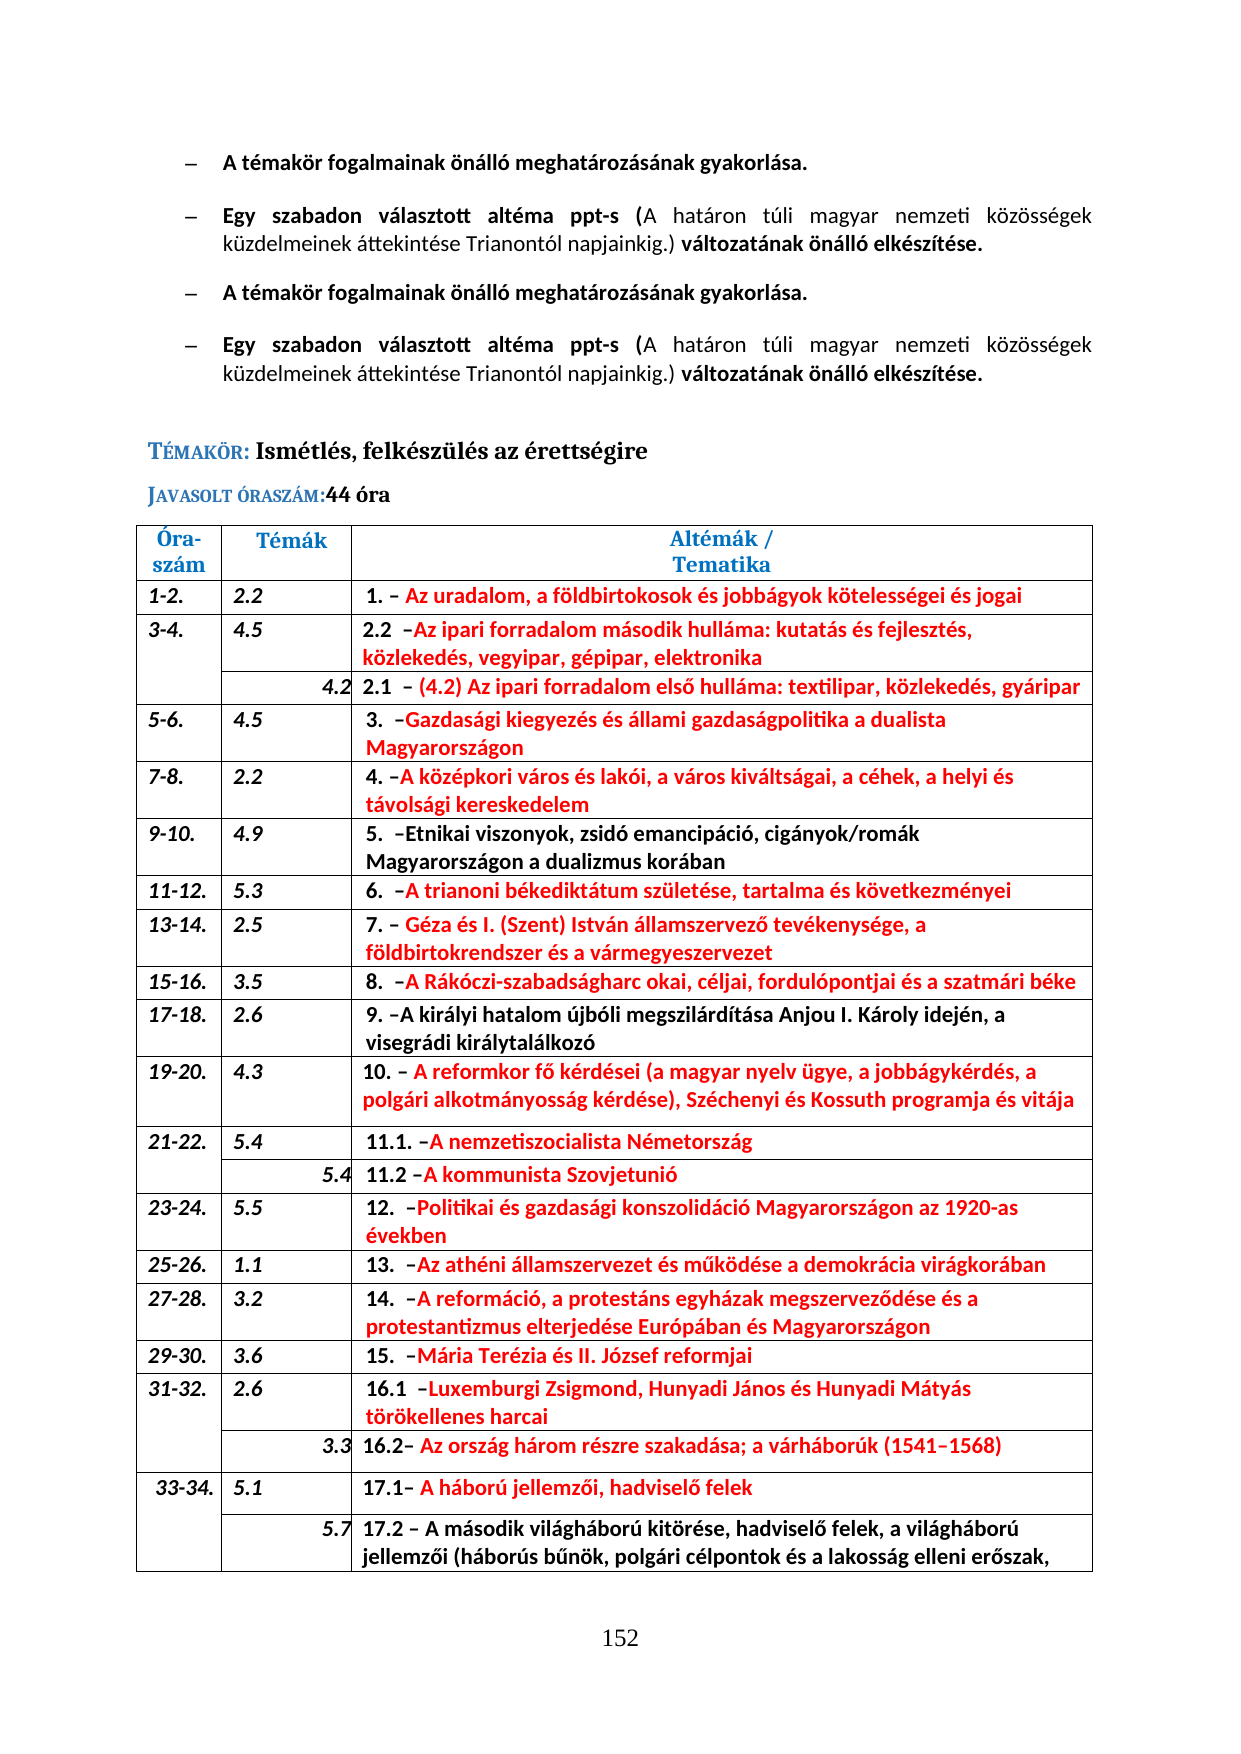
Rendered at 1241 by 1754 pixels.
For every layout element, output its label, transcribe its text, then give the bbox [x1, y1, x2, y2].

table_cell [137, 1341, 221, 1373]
table_cell 11.1. –A nemzetiszocialista Németország [352, 1127, 1092, 1159]
table_cell 17-18. [137, 1000, 221, 1056]
table_cell 9-10. [137, 819, 221, 875]
table_cell 11.2 –A kommunista Szovjetunió [352, 1160, 1092, 1192]
table_cell 19-20. [137, 1057, 221, 1126]
table_cell 2.2 [222, 581, 351, 614]
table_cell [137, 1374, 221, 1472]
table_cell 4.9 [222, 819, 351, 875]
table_cell 8. –A Rákóczi-szabadságharc okai, céljai, fordulópontjai és a szatmári béke [352, 967, 1092, 999]
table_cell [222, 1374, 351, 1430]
table_cell 7. – Géza és I. (Szent) István államszervező tevékenysége, a földbirtokrendszer és a vármegyeszervezet [352, 910, 1092, 966]
table_cell 1. – Az uradalom, a földbirtokosok és jobbágyok kötelességei és jogai [352, 581, 1092, 614]
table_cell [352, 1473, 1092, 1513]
table_cell 13-14. [137, 910, 221, 966]
table_cell 1.1 [222, 1251, 351, 1283]
table_cell 5. –Etnikai viszonyok, zsidó emancipáció, cigányok/romák Magyarországon a dualizmus korában [352, 819, 1092, 875]
table_cell 2.6 [222, 1000, 351, 1056]
list Egy szabadon választott altéma ppt-s (A határon túli magyar nemzeti közösségek küzdelmeinek áttekintése Trianontól napjainkig.) változatának önálló elkészítése. [185, 331, 1092, 387]
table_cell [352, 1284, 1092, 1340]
list Egy szabadon választott altéma ppt-s (A határon túli magyar nemzeti közösségek küzdelmeinek áttekintése Trianontól napjainkig.) változatának önálló elkészítése. [185, 201, 1092, 257]
table_cell 21-22. [137, 1127, 221, 1192]
table_cell 5.3 [222, 876, 351, 909]
table_header Altémák / Tematika [352, 526, 1092, 580]
table_header Témák [222, 526, 351, 580]
table_cell 15-16. [137, 967, 221, 999]
table_cell 5.4 [222, 1160, 351, 1192]
table_cell 11-12. [137, 876, 221, 909]
table_cell 3. –Gazdasági kiegyezés és állami gazdaságpolitika a dualista Magyarországon [352, 705, 1092, 761]
table_cell 2.2 –Az ipari forradalom második hulláma: kutatás és fejlesztés, közlekedés, vegyipar, gépipar, elektronika [352, 615, 1092, 671]
table_cell 3.5 [222, 967, 351, 999]
table_cell 2.1 – (4.2) Az ipari forradalom első hulláma: textilipar, közlekedés, gyáripar [352, 672, 1092, 704]
list A témakör fogalmainak önálló meghatározásának gyakorlása. [185, 278, 1092, 306]
table_cell 12. –Politikai és gazdasági konszolidáció Magyarországon az 1920-as években [352, 1194, 1092, 1249]
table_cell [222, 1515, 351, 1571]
table_cell 6. –A trianoni békediktátum születése, tartalma és következményei [352, 876, 1092, 909]
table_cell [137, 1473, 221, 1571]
text Javasolt óraszám:44 óra [148, 482, 1092, 508]
table_header Óra-szám [137, 526, 221, 580]
table_cell 5.5 [222, 1194, 351, 1249]
table_cell 2.2 [222, 762, 351, 818]
table_cell 23-24. [137, 1194, 221, 1249]
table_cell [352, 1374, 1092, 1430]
list A témakör fogalmainak önálló meghatározásának gyakorlása. [185, 148, 1092, 176]
table_cell 27-28. [137, 1284, 221, 1340]
table_cell 4.3 [222, 1057, 351, 1126]
table_cell 4.5 [222, 705, 351, 761]
table_cell 1-2. [137, 581, 221, 614]
table_cell 2.5 [222, 910, 351, 966]
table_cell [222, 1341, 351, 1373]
table_cell 10. – A reformkor fő kérdései (a magyar nyelv ügye, a jobbágykérdés, a polgári alkotmányosság kérdése), Széchenyi és Kossuth programja és vitája [352, 1057, 1092, 1126]
table_cell 3.2 [222, 1284, 351, 1340]
table_cell 3-4. [137, 615, 221, 704]
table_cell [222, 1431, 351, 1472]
table_cell 5.4 [222, 1127, 351, 1159]
table_cell 4.5 [222, 615, 351, 671]
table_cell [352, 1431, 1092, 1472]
table_cell 25-26. [137, 1251, 221, 1283]
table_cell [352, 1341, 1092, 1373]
table_cell 4.2 [222, 672, 351, 704]
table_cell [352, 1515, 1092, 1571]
table_cell 7-8. [137, 762, 221, 818]
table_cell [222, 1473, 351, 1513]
table_cell 5-6. [137, 705, 221, 761]
table_cell 4. –A középkori város és lakói, a város kiváltságai, a céhek, a helyi és távolsági kereskedelem [352, 762, 1092, 818]
text Témakör: Ismétlés, felkészülés az érettségire [148, 437, 1092, 465]
table_cell 9. –A királyi hatalom újbóli megszilárdítása Anjou I. Károly idején, a visegrádi királytalálkozó [352, 1000, 1092, 1056]
table_cell 13. –Az athéni államszervezet és működése a demokrácia virágkorában [352, 1251, 1092, 1283]
